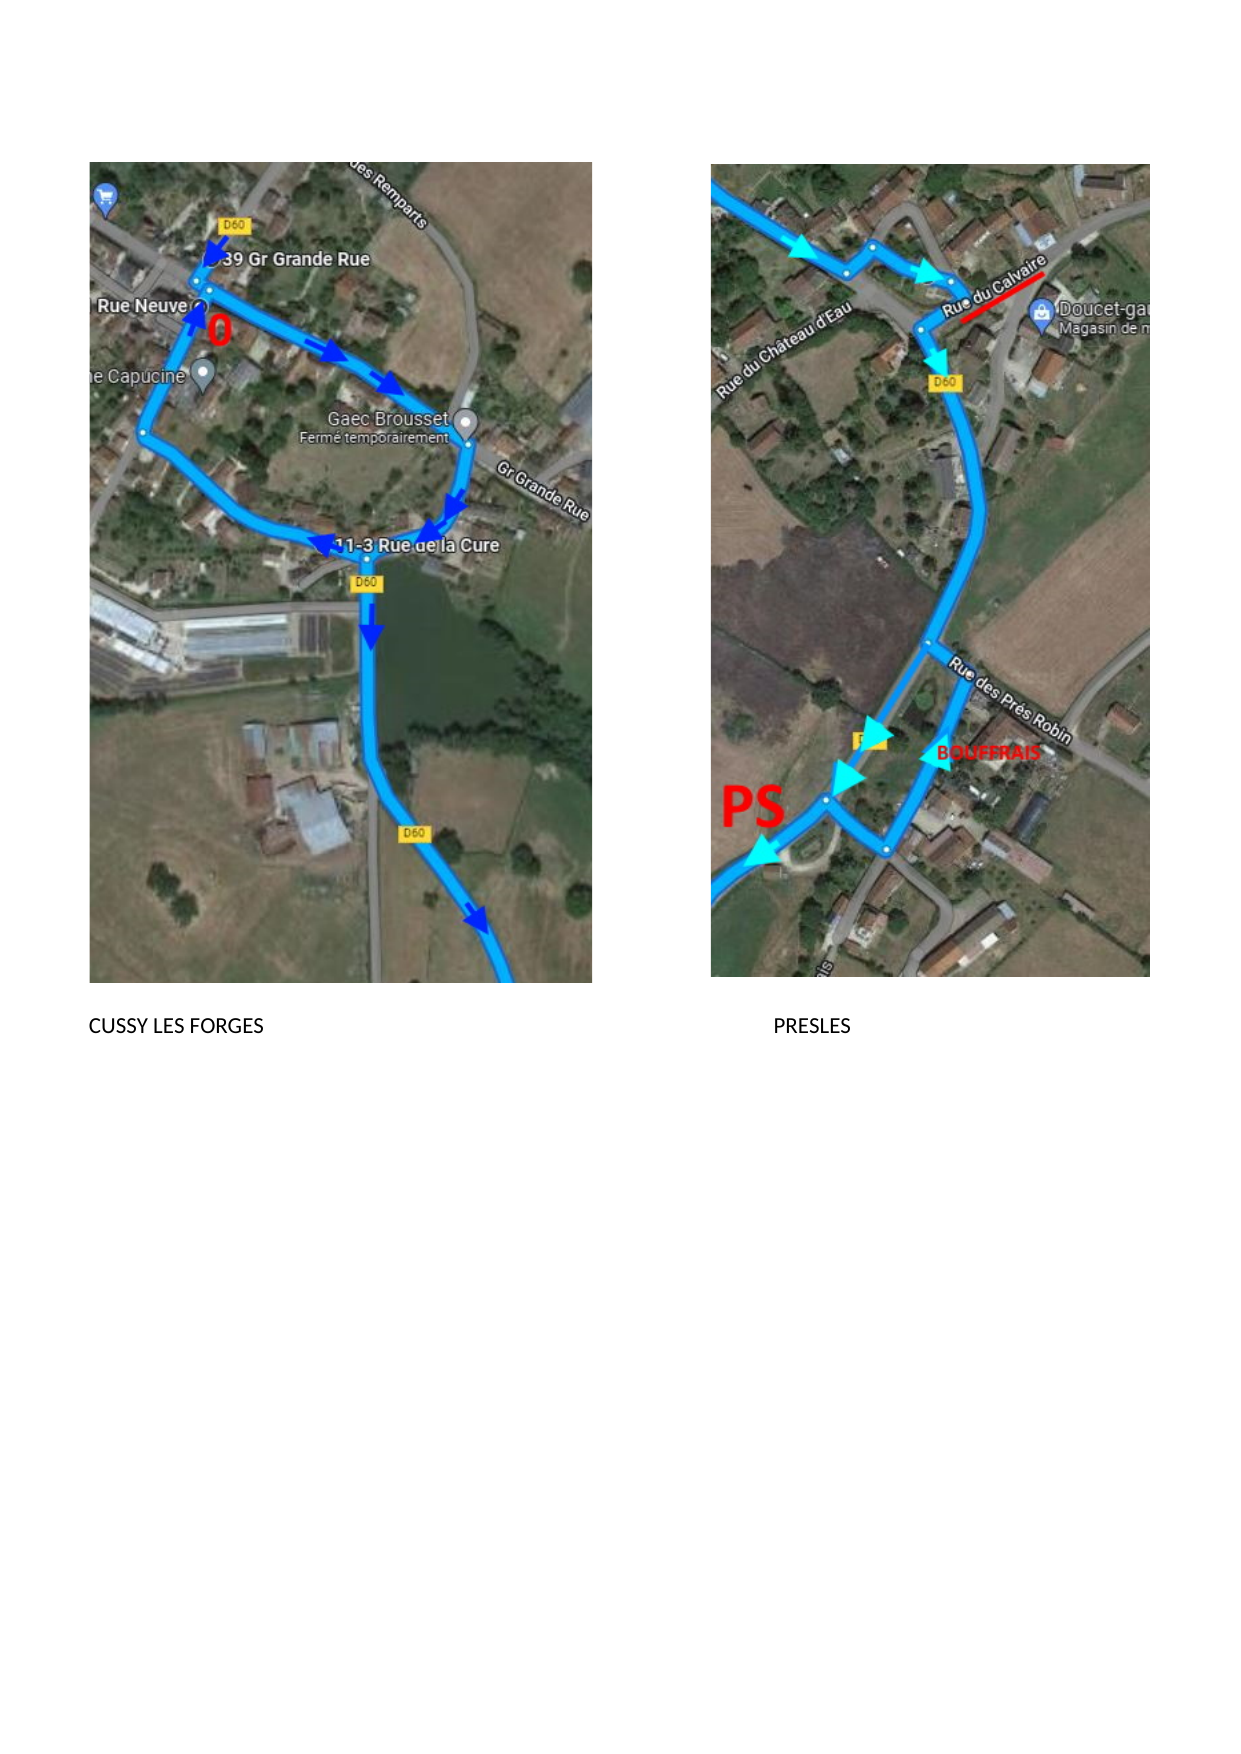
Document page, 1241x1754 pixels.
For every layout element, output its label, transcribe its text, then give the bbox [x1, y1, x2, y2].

text CUSSY LES FORGES PRESLES [89, 1011, 1152, 1039]
picture [710, 164, 1150, 977]
picture [89, 162, 593, 983]
